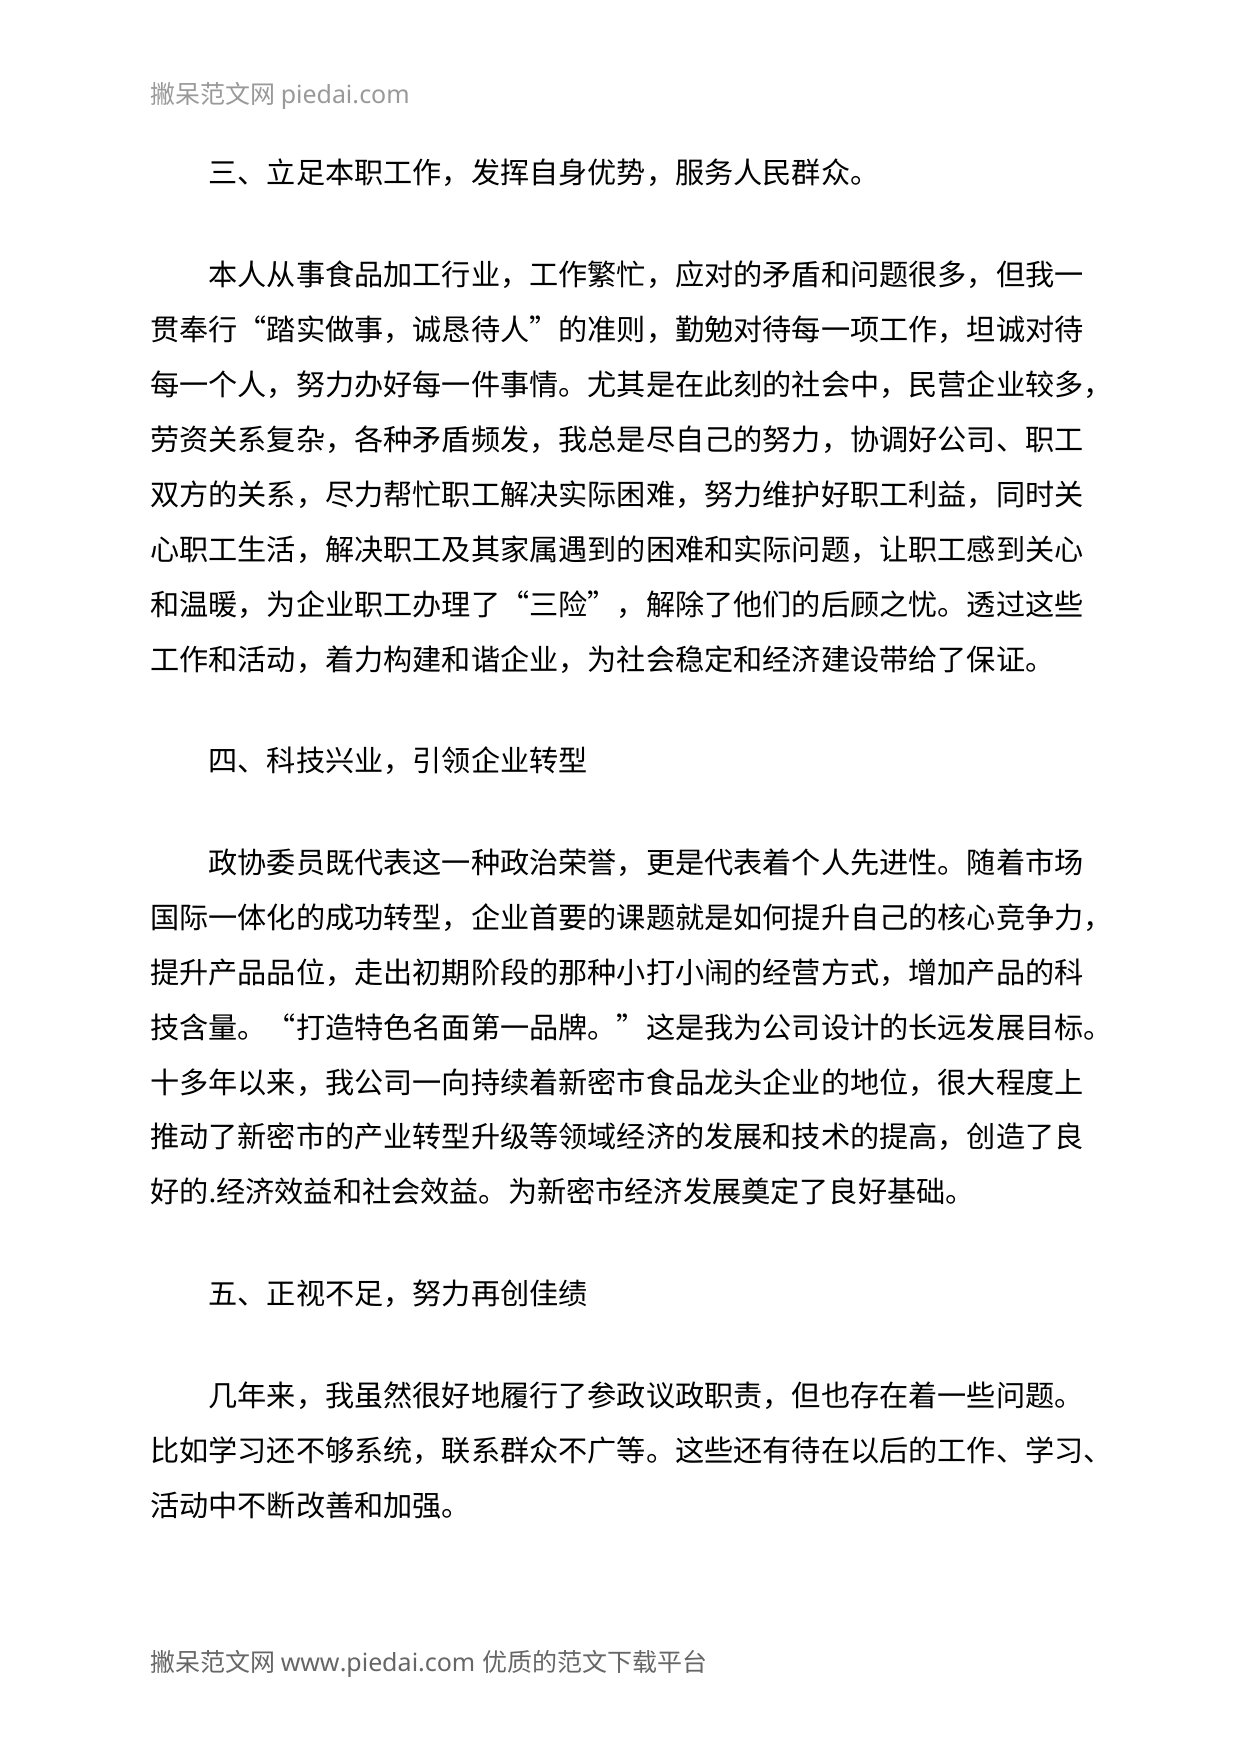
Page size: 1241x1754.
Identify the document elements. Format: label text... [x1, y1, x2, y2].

text 几年来，我虽然很好地履行了参政议政职责，但也存在着一些问题。比如学习还不够系统，联系群众不广等。这些还有待在以后的工作、学习、活动中不断改善和加强。 [150, 1373, 1090, 1525]
text 四、科技兴业，引领企业转型 [150, 738, 1090, 780]
text 五、正视不足，努力再创佳绩 [150, 1271, 1090, 1313]
text 本人从事食品加工行业，工作繁忙，应对的矛盾和问题很多，但我一贯奉行“踏实做事，诚恳待人”的准则，勤勉对待每一项工作，坦诚对待每一个人，努力办好每一件事情。尤其是在此刻的社会中，民营企业较多，劳资关系复杂，各种矛盾频发，我总是尽自己的努力，协调好公司、职工双方的关系，尽力帮忙职工解决实际困难，努力维护好职工利益，同时关心职工生活，解决职工及其家属遇到的困难和实际问题，让职工感到关心和温暖，为企业职工办理了“三险”，解除了他们的后顾之忧。透过这些工作和活动，着力构建和谐企业，为社会稳定和经济建设带给了保证。 [150, 252, 1090, 678]
text 政协委员既代表这一种政治荣誉，更是代表着个人先进性。随着市场国际一体化的成功转型，企业首要的课题就是如何提升自己的核心竞争力，提升产品品位，走出初期阶段的那种小打小闹的经营方式，增加产品的科技含量。“打造特色名面第一品牌。”这是我为公司设计的长远发展目标。十多年以来，我公司一向持续着新密市食品龙头企业的地位，很大程度上推动了新密市的产业转型升级等领域经济的发展和技术的提高，创造了良好的.经济效益和社会效益。为新密市经济发展奠定了良好基础。 [150, 839, 1090, 1211]
text 三、立足本职工作，发挥自身优势，服务人民群众。 [150, 150, 1090, 192]
